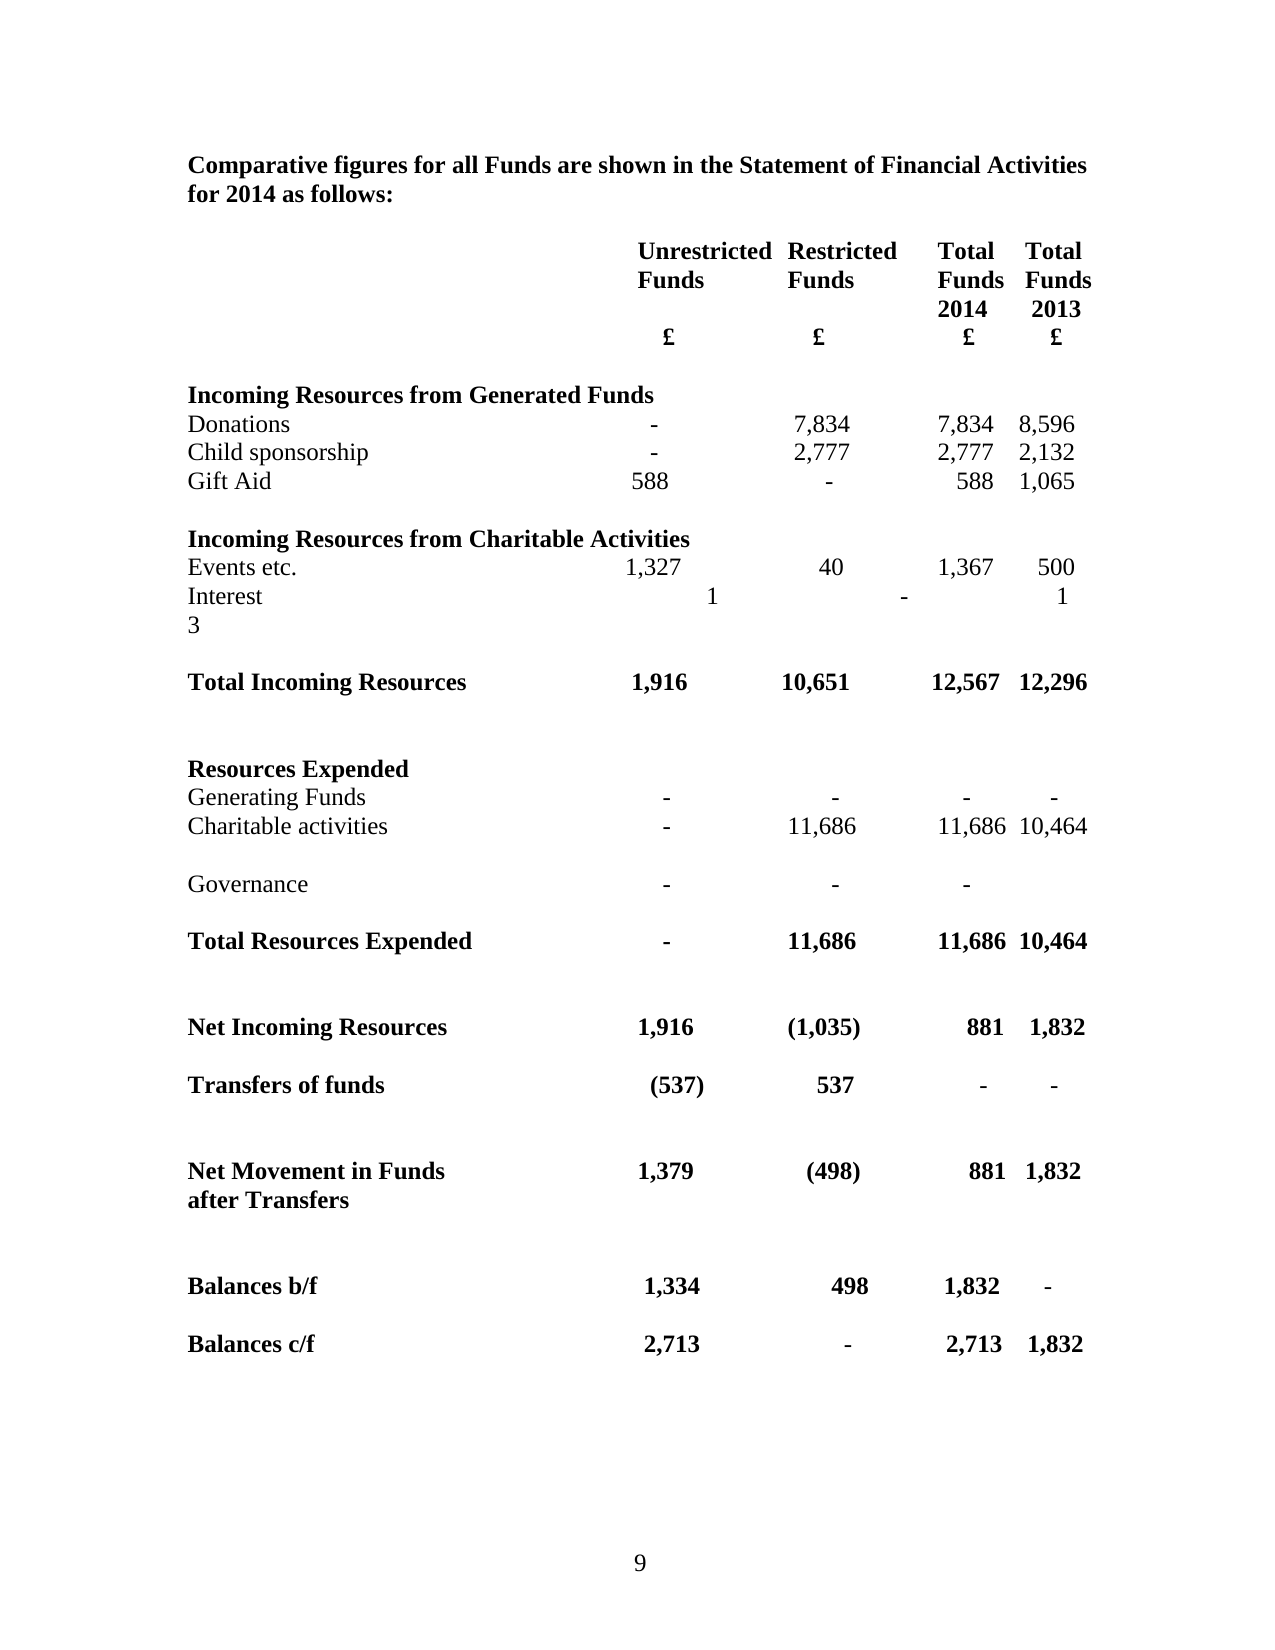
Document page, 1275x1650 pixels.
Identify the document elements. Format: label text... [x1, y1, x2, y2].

text Balances b/f 1,334 498 1,832 - [187, 1271, 1093, 1300]
text Events etc. 1,327 40 1,367 500 [187, 552, 1093, 581]
text Total Resources Expended - 11,686 11,686 10,464 [187, 926, 1093, 955]
text Transfers of funds (537) 537 - - [187, 1070, 1093, 1127]
text Incoming Resources from Generated Funds [187, 380, 1093, 409]
text Generating Funds - - - - [187, 782, 1093, 811]
text Resources Expended [187, 754, 1093, 782]
text Balances c/f 2,713 - 2,713 1,832 [187, 1329, 1093, 1357]
text Interest 1 - 1 3 [187, 581, 1093, 639]
text £ £ £ £ [187, 322, 1093, 351]
text Comparative figures for all Funds are shown in the Statement of Financial Activities for 2014 as follows: [187, 150, 1093, 207]
text 2014 2013 [187, 294, 1093, 322]
text Governance - - - [187, 869, 1093, 897]
text Net Movement in Funds 1,379 (498) 881 1,832 [187, 1156, 1093, 1185]
text Gift Aid 588 - 588 1,065 [187, 466, 1093, 495]
text Total Incoming Resources 1,916 10,651 12,567 12,296 [187, 667, 1093, 725]
text Net Incoming Resources 1,916 (1,035) 881 1,832 [187, 1012, 1093, 1041]
text Funds Funds Funds Funds [187, 265, 1093, 294]
text Child sponsorship - 2,777 2,777 2,132 [187, 437, 1093, 466]
text Incoming Resources from Charitable Activities [187, 524, 1093, 552]
text Unrestricted Restricted Total Total [187, 236, 1093, 265]
text Donations - 7,834 7,834 8,596 [187, 409, 1093, 437]
text Charitable activities - 11,686 11,686 10,464 [187, 811, 1093, 869]
text after Transfers [187, 1185, 1093, 1214]
